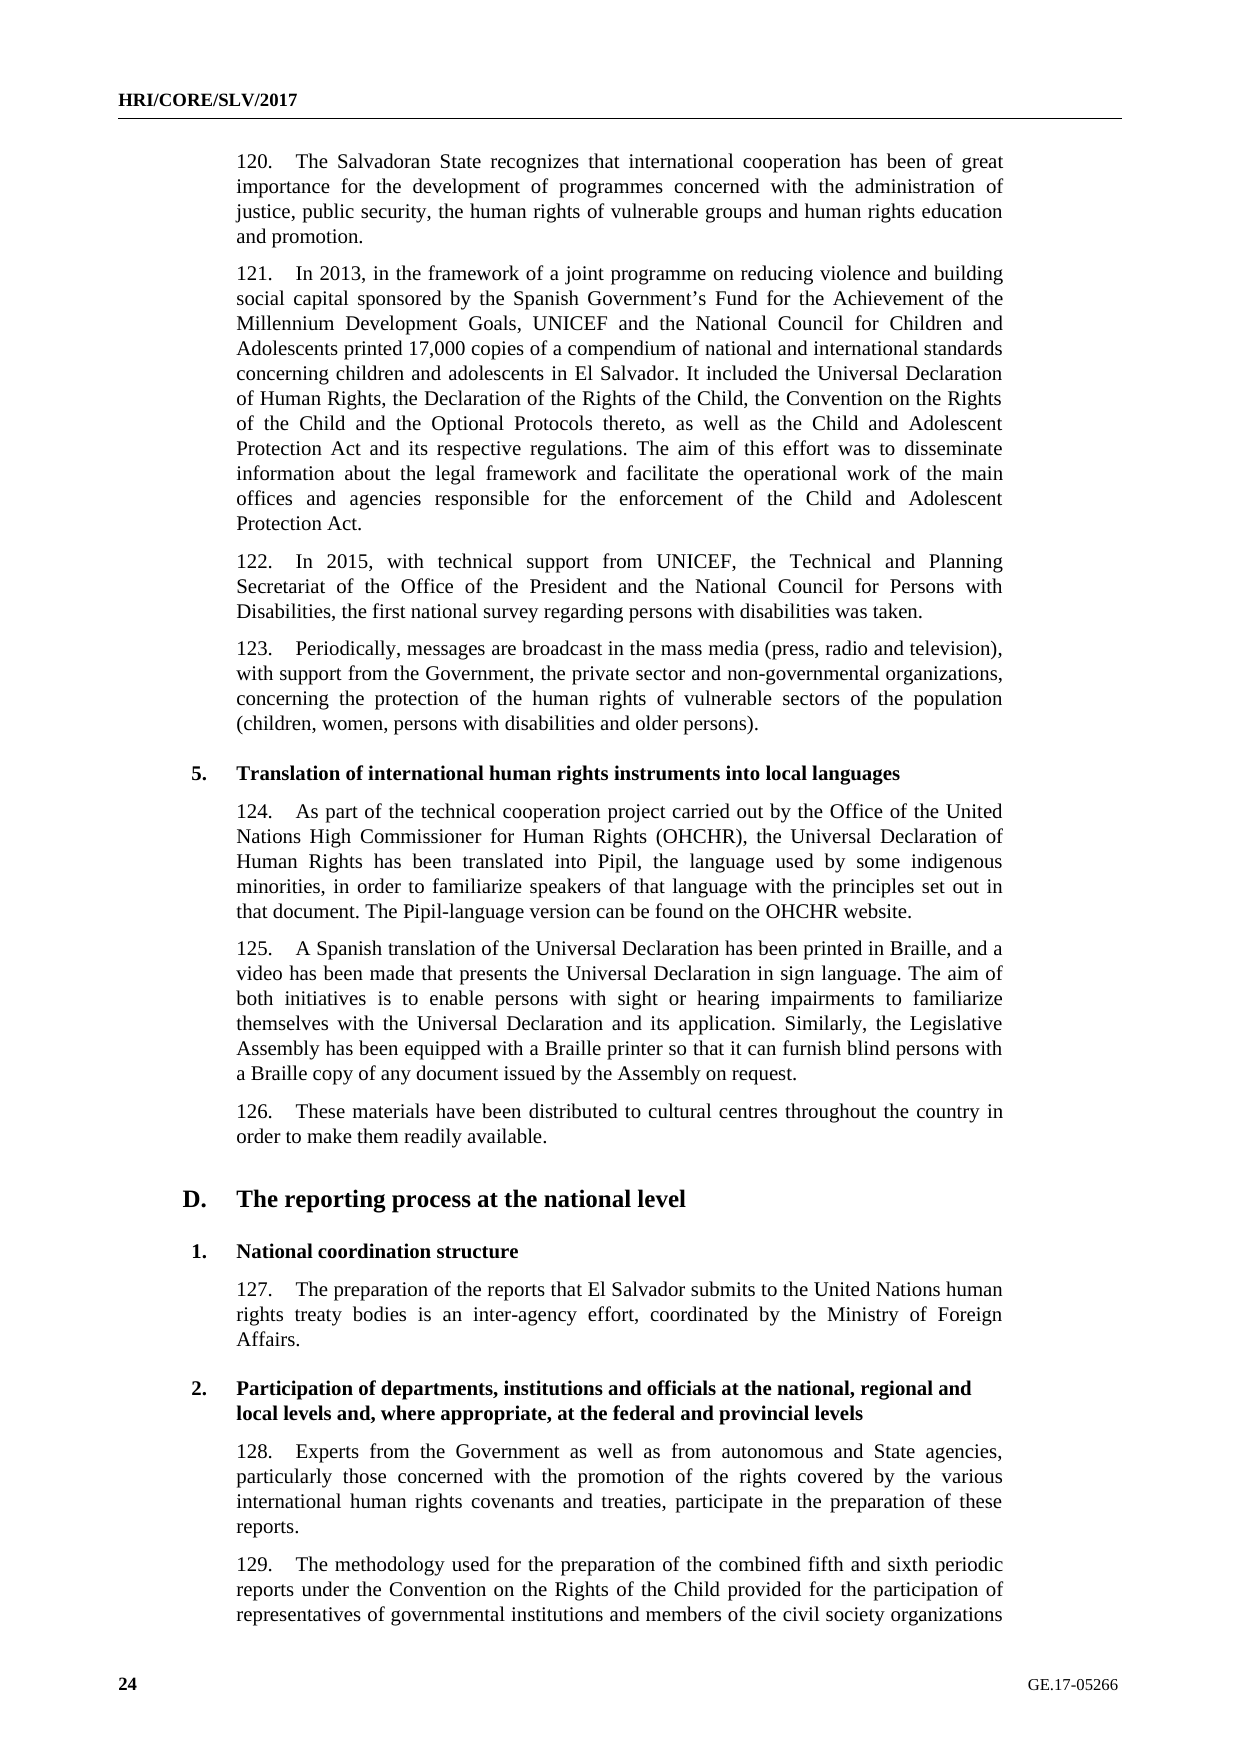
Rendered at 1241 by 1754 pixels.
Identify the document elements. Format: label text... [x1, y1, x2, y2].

text 5. Translation of international human rights instruments into local languages [118, 760, 1004, 785]
text 126. These materials have been distributed to cultural centres throughout the country in order to make them readily available. [236, 1098, 1004, 1148]
text 121. In 2013, in the framework of a joint programme on reducing violence and building social capital sponsored by the Spanish Government’s Fund for the Achievement of the Millennium Development Goals, UNICEF and the National Council for Children and Adolescents printed 17,000 copies of a compendium of national and international standards concerning children and adolescents in El Salvador. It included the Universal Declaration of Human Rights, the Declaration of the Rights of the Child, the Convention on the Rights of the Child and the Optional Protocols thereto, as well as the Child and Adolescent Protection Act and its respective regulations. The aim of this effort was to disseminate information about the legal framework and facilitate the operational work of the main offices and agencies responsible for the enforcement of the Child and Adolescent Protection Act. [236, 260, 1004, 535]
text 123. Periodically, messages are broadcast in the mass media (press, radio and television), with support from the Government, the private sector and non-governmental organizations, concerning the protection of the human rights of vulnerable sectors of the population (children, women, persons with disabilities and older persons). [236, 635, 1004, 735]
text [236, 1551, 1004, 1626]
text 124. As part of the technical cooperation project carried out by the Office of the United Nations High Commissioner for Human Rights (OHCHR), the Universal Declaration of Human Rights has been translated into Pipil, the language used by some indigenous minorities, in order to familiarize speakers of that language with the principles set out in that document. The Pipil-language version can be found on the OHCHR website. [236, 798, 1004, 923]
text 120. The Salvadoran State recognizes that international cooperation has been of great importance for the development of programmes concerned with the administration of justice, public security, the human rights of vulnerable groups and human rights education and promotion. [236, 148, 1004, 248]
text 1. National coordination structure [118, 1238, 1004, 1263]
text 125. A Spanish translation of the Universal Declaration has been printed in Braille, and a video has been made that presents the Universal Declaration in sign language. The aim of both initiatives is to enable persons with sight or hearing impairments to familiarize themselves with the Universal Declaration and its application. Similarly, the Legislative Assembly has been equipped with a Braille printer so that it can furnish blind persons with a Braille copy of any document issued by the Assembly on request. [236, 935, 1004, 1085]
text D. The reporting process at the national level [118, 1185, 1004, 1213]
text 128. Experts from the Government as well as from autonomous and State agencies, particularly those concerned with the promotion of the rights covered by the various international human rights covenants and treaties, participate in the preparation of these reports. [236, 1438, 1004, 1538]
text 127. The preparation of the reports that El Salvador submits to the United Nations human rights treaty bodies is an inter-agency effort, coordinated by the Ministry of Foreign Affairs. [236, 1276, 1004, 1351]
text 2. Participation of departments, institutions and officials at the national, regional and local levels and, where appropriate, at the federal and provincial levels [118, 1376, 1004, 1426]
text 122. In 2015, with technical support from UNICEF, the Technical and Planning Secretariat of the Office of the President and the National Council for Persons with Disabilities, the first national survey regarding persons with disabilities was taken. [236, 548, 1004, 623]
